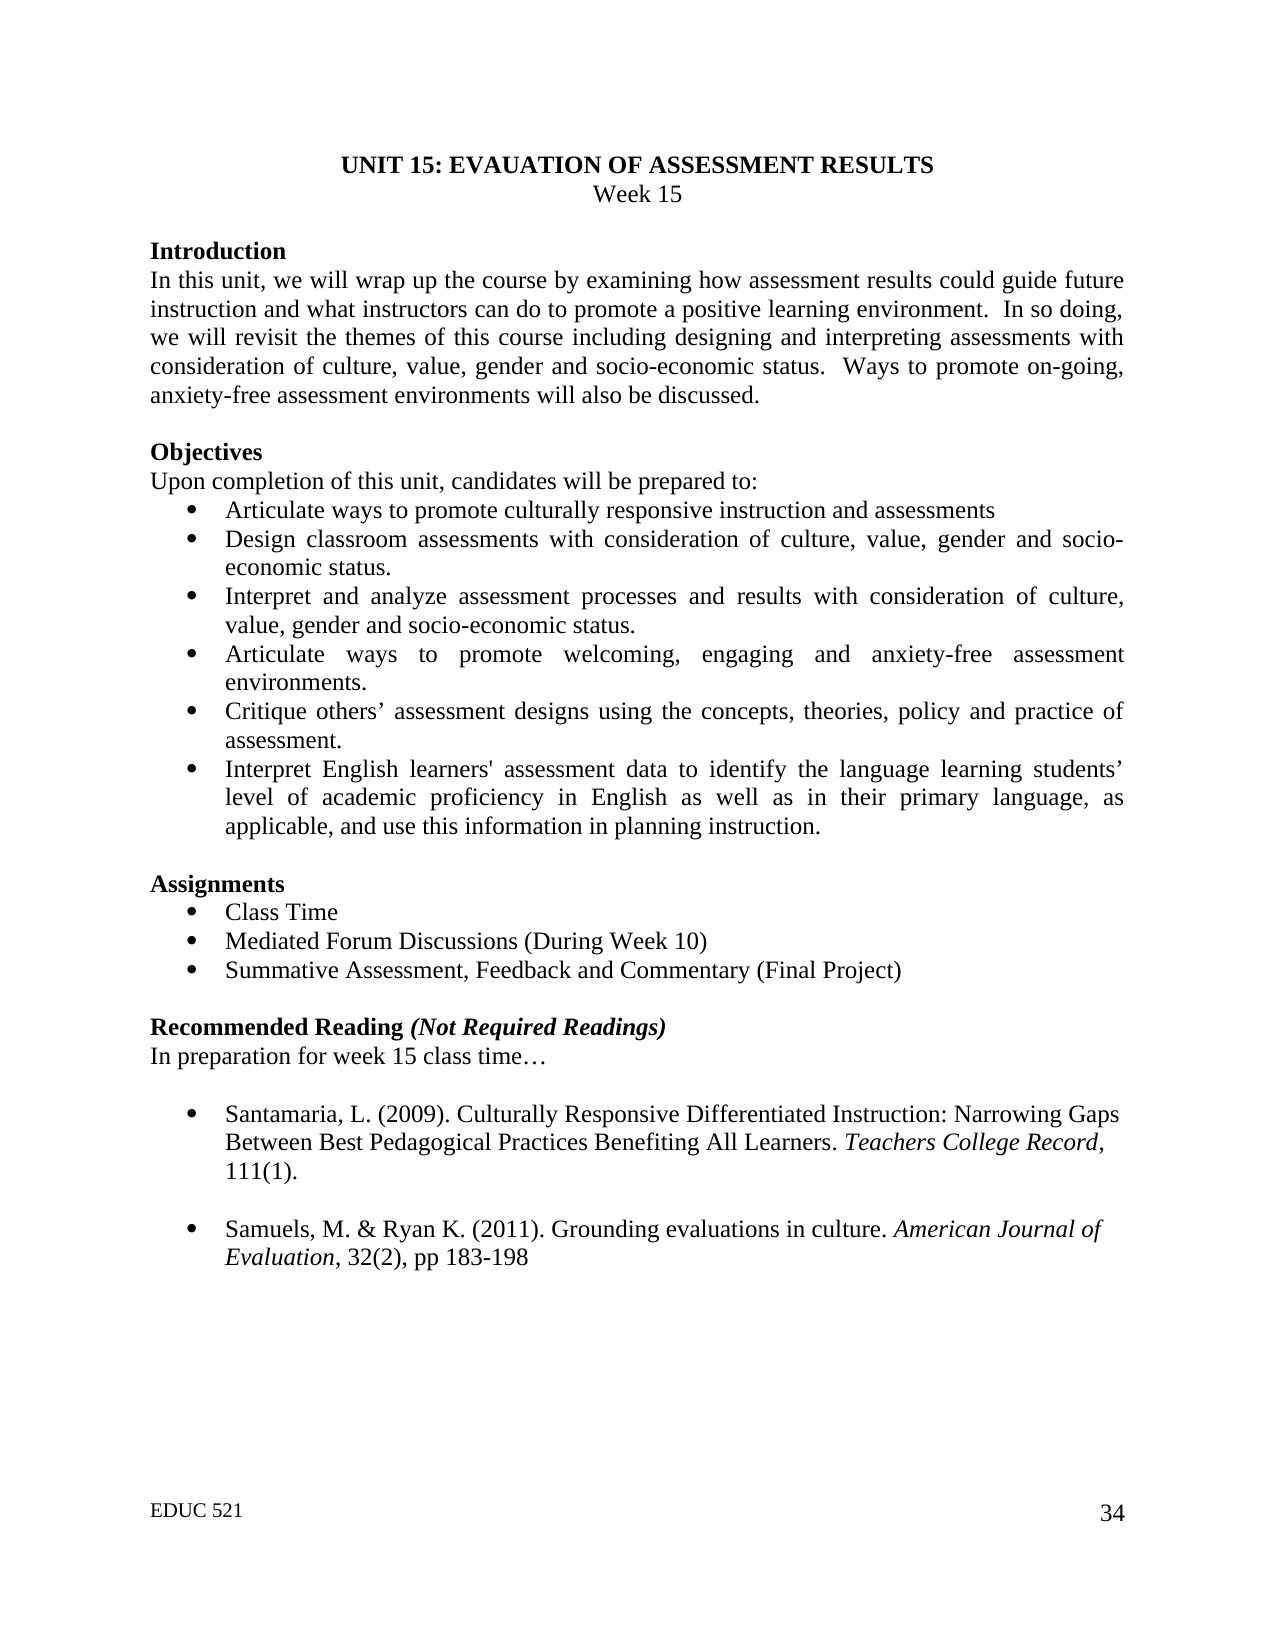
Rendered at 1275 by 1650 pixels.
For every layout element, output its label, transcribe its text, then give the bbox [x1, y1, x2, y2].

list Summative Assessment, Feedback and Commentary (Final Project) [187, 955, 1125, 984]
text In this unit, we will wrap up the course by examining how assessment results could guide future instruction and what instructors can do to promote a positive learning environment. In so doing, we will revisit the themes of this course including designing and interpreting assessments with consideration of culture, value, gender and socio-economic status. Ways to promote on-going, anxiety-free assessment environments will also be discussed. [150, 265, 1125, 409]
list Recommended Reading (Not Required Readings) [150, 1012, 1125, 1041]
list Mediated Forum Discussions (During Week 10) [187, 926, 1125, 955]
text Introduction [150, 236, 1125, 265]
list Articulate ways to promote culturally responsive instruction and assessments [187, 495, 1125, 524]
text In preparation for week 15 class time… [150, 1041, 1125, 1070]
subtitle Objectives Upon completion of this unit, candidates will be prepared to: [150, 437, 1125, 495]
list Articulate ways to promote welcoming, engaging and anxiety-free assessment environments. [187, 639, 1125, 696]
list Santamaria, L. (2009). Culturally Responsive Differentiated Instruction: Narrowing Gaps Between Best Pedagogical Practices Benefiting All Learners. Teachers College Record, 111(1). [187, 1099, 1125, 1185]
text Assignments [150, 869, 1125, 897]
list Class Time [187, 897, 1125, 926]
text UNIT 15: EVAUATION OF ASSESSMENT RESULTS [150, 150, 1125, 179]
list Critique others’ assessment designs using the concepts, theories, policy and practice of assessment. [187, 696, 1125, 754]
list Interpret and analyze assessment processes and results with consideration of culture, value, gender and socio-economic status. [187, 581, 1125, 639]
list Interpret English learners' assessment data to identify the language learning students’ level of academic proficiency in English as well as in their primary language, as applicable, and use this information in planning instruction. [187, 754, 1125, 840]
text Week 15 [150, 179, 1125, 207]
list Design classroom assessments with consideration of culture, value, gender and socio-economic status. [187, 524, 1125, 581]
list Samuels, M. & Ryan K. (2011). Grounding evaluations in culture. American Journal of Evaluation, 32(2), pp 183-198 [187, 1214, 1125, 1271]
